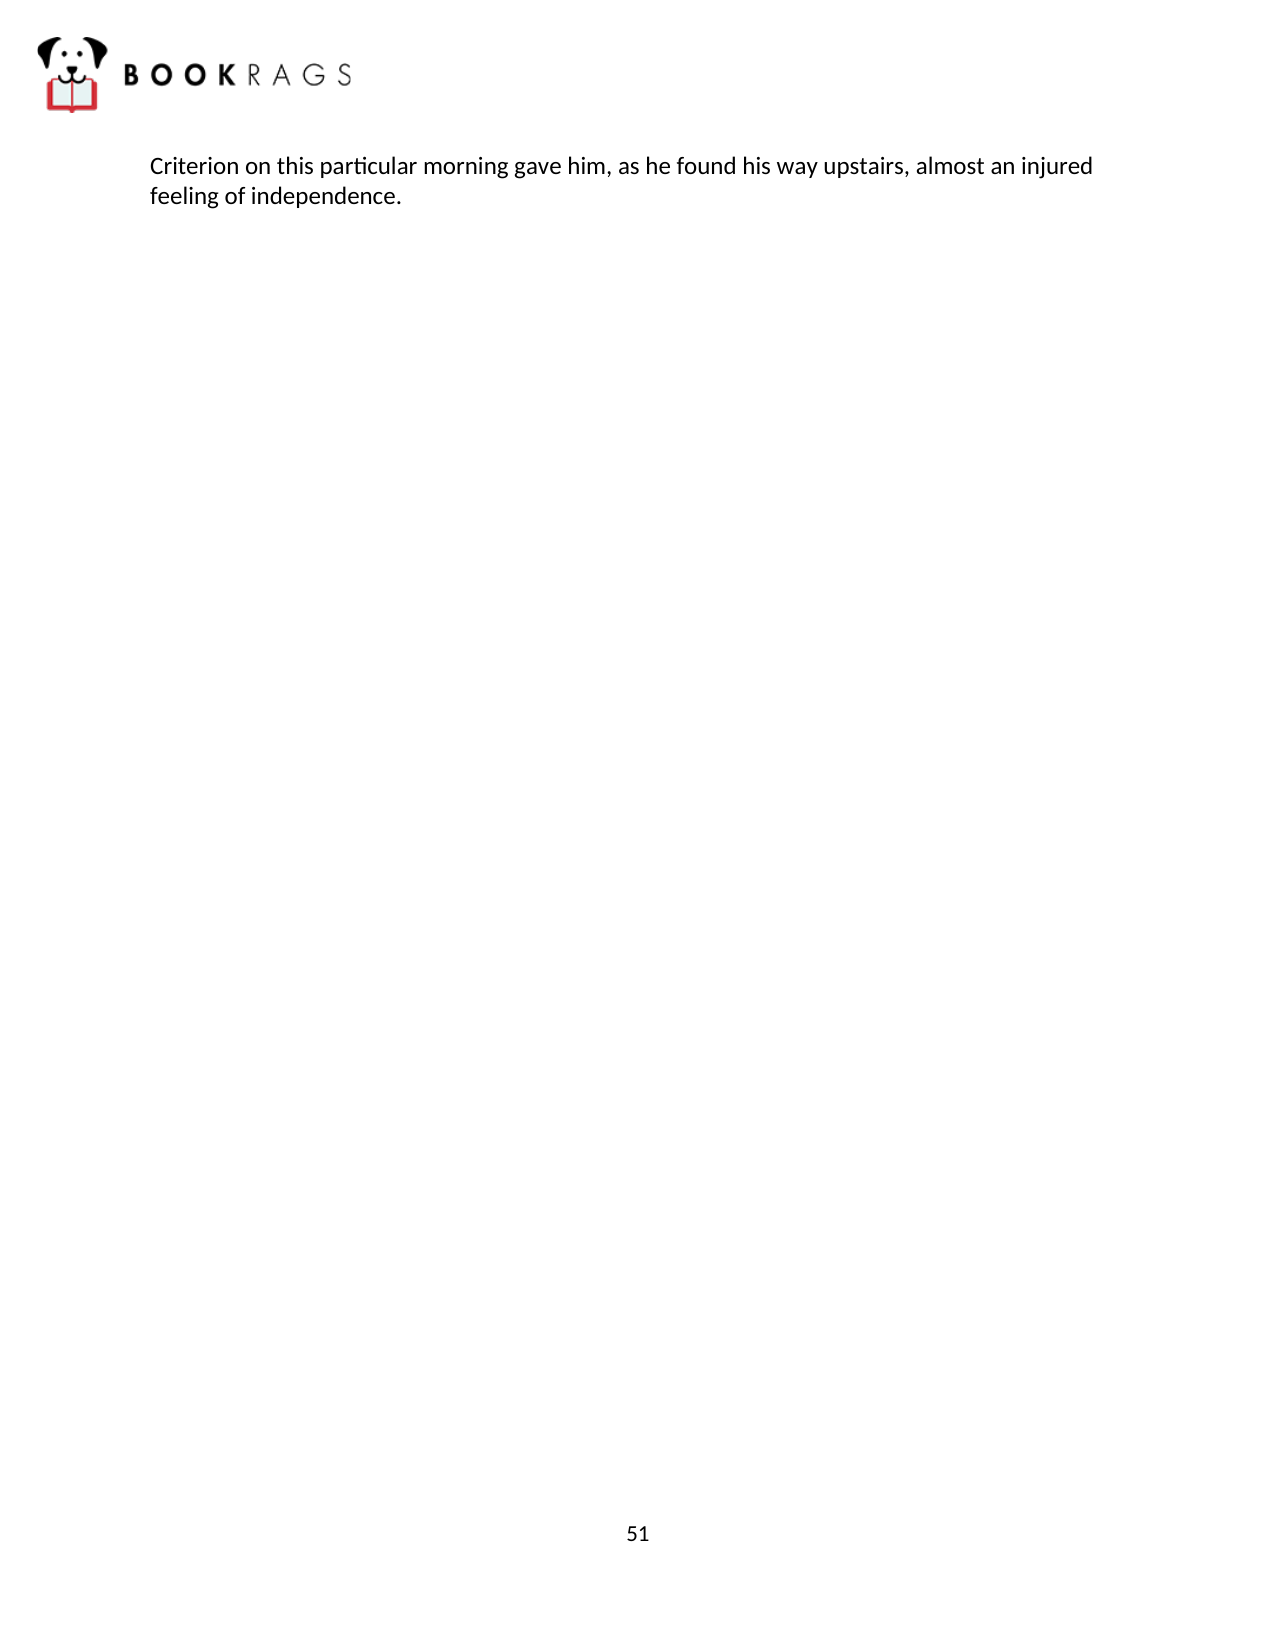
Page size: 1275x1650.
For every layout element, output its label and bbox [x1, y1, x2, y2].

text [150, 150, 1125, 211]
picture [37, 37, 351, 113]
